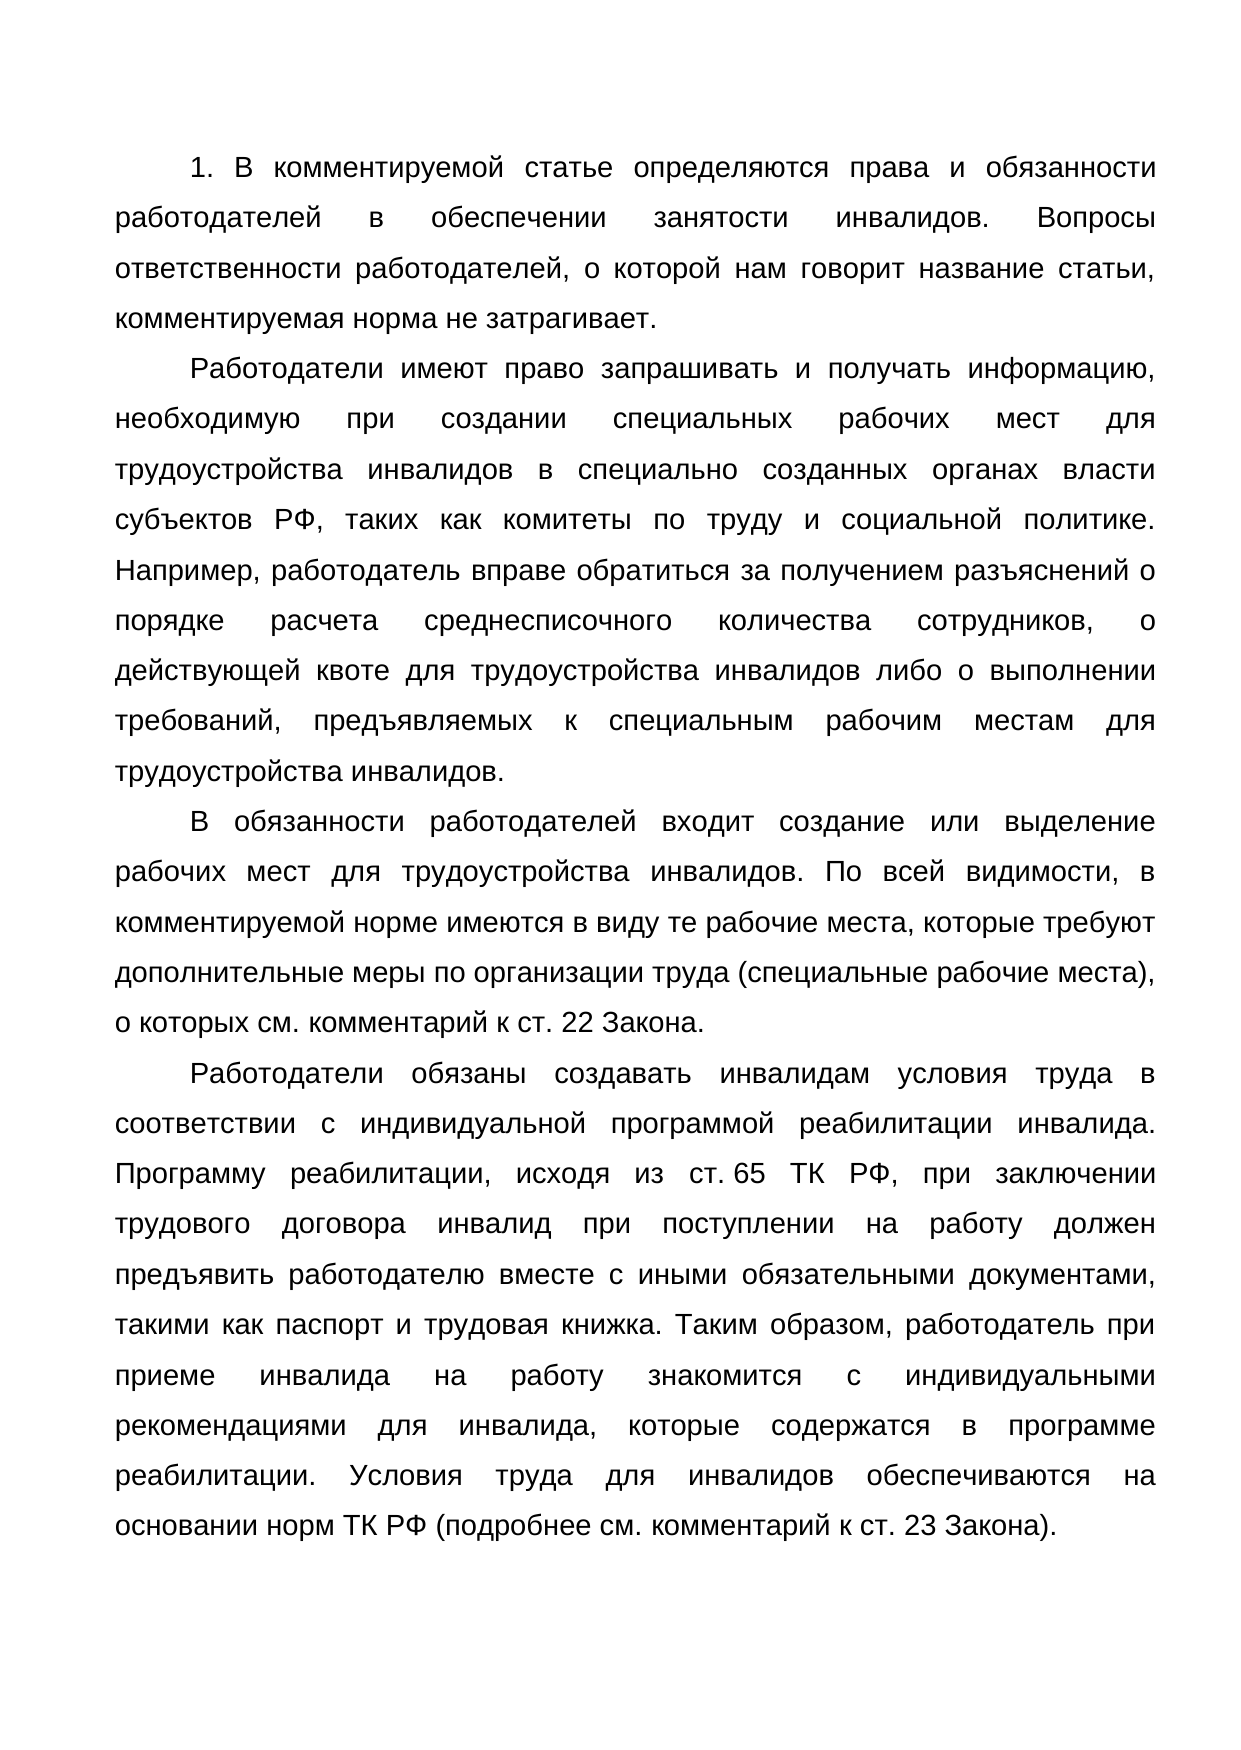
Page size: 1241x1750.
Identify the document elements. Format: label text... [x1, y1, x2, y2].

text Работодатели имеют право запрашивать и получать информацию, необходимую при создании специальных рабочих мест для трудоустройства инвалидов в специально созданных органах власти субъектов РФ, таких как комитеты по труду и социальной политике. Например, работодатель вправе обратиться за получением разъяснений о порядке расчета среднесписочного количества сотрудников, о действующей квоте для трудоустройства инвалидов либо о выполнении требований, предъявляемых к специальным рабочим местам для трудоустройства инвалидов. [114, 351, 1157, 787]
text Работодатели обязаны создавать инвалидам условия труда в соответствии с индивидуальной программой реабилитации инвалида. Программу реабилитации, исходя из ст. 65 ТК РФ, при заключении трудового договора инвалид при поступлении на работу должен предъявить работодателю вместе с иными обязательными документами, такими как паспорт и трудовая книжка. Таким образом, работодатель при приеме инвалида на работу знакомится с индивидуальными рекомендациями для инвалида, которые содержатся в программе реабилитации. Условия труда для инвалидов обеспечиваются на основании норм ТК РФ (подробнее см. комментарий к ст. 23 Закона). [114, 1056, 1157, 1542]
text В обязанности работодателей входит создание или выделение рабочих мест для трудоустройства инвалидов. По всей видимости, в комментируемой норме имеются в виду те рабочие места, которые требуют дополнительные меры по организации труда (специальные рабочие места), о которых см. комментарий к ст. 22 Закона. [114, 804, 1157, 1039]
text 1. В комментируемой статье определяются права и обязанности работодателей в обеспечении занятости инвалидов. Вопросы ответственности работодателей, о которой нам говорит название статьи, комментируемая норма не затрагивает. [114, 150, 1157, 334]
